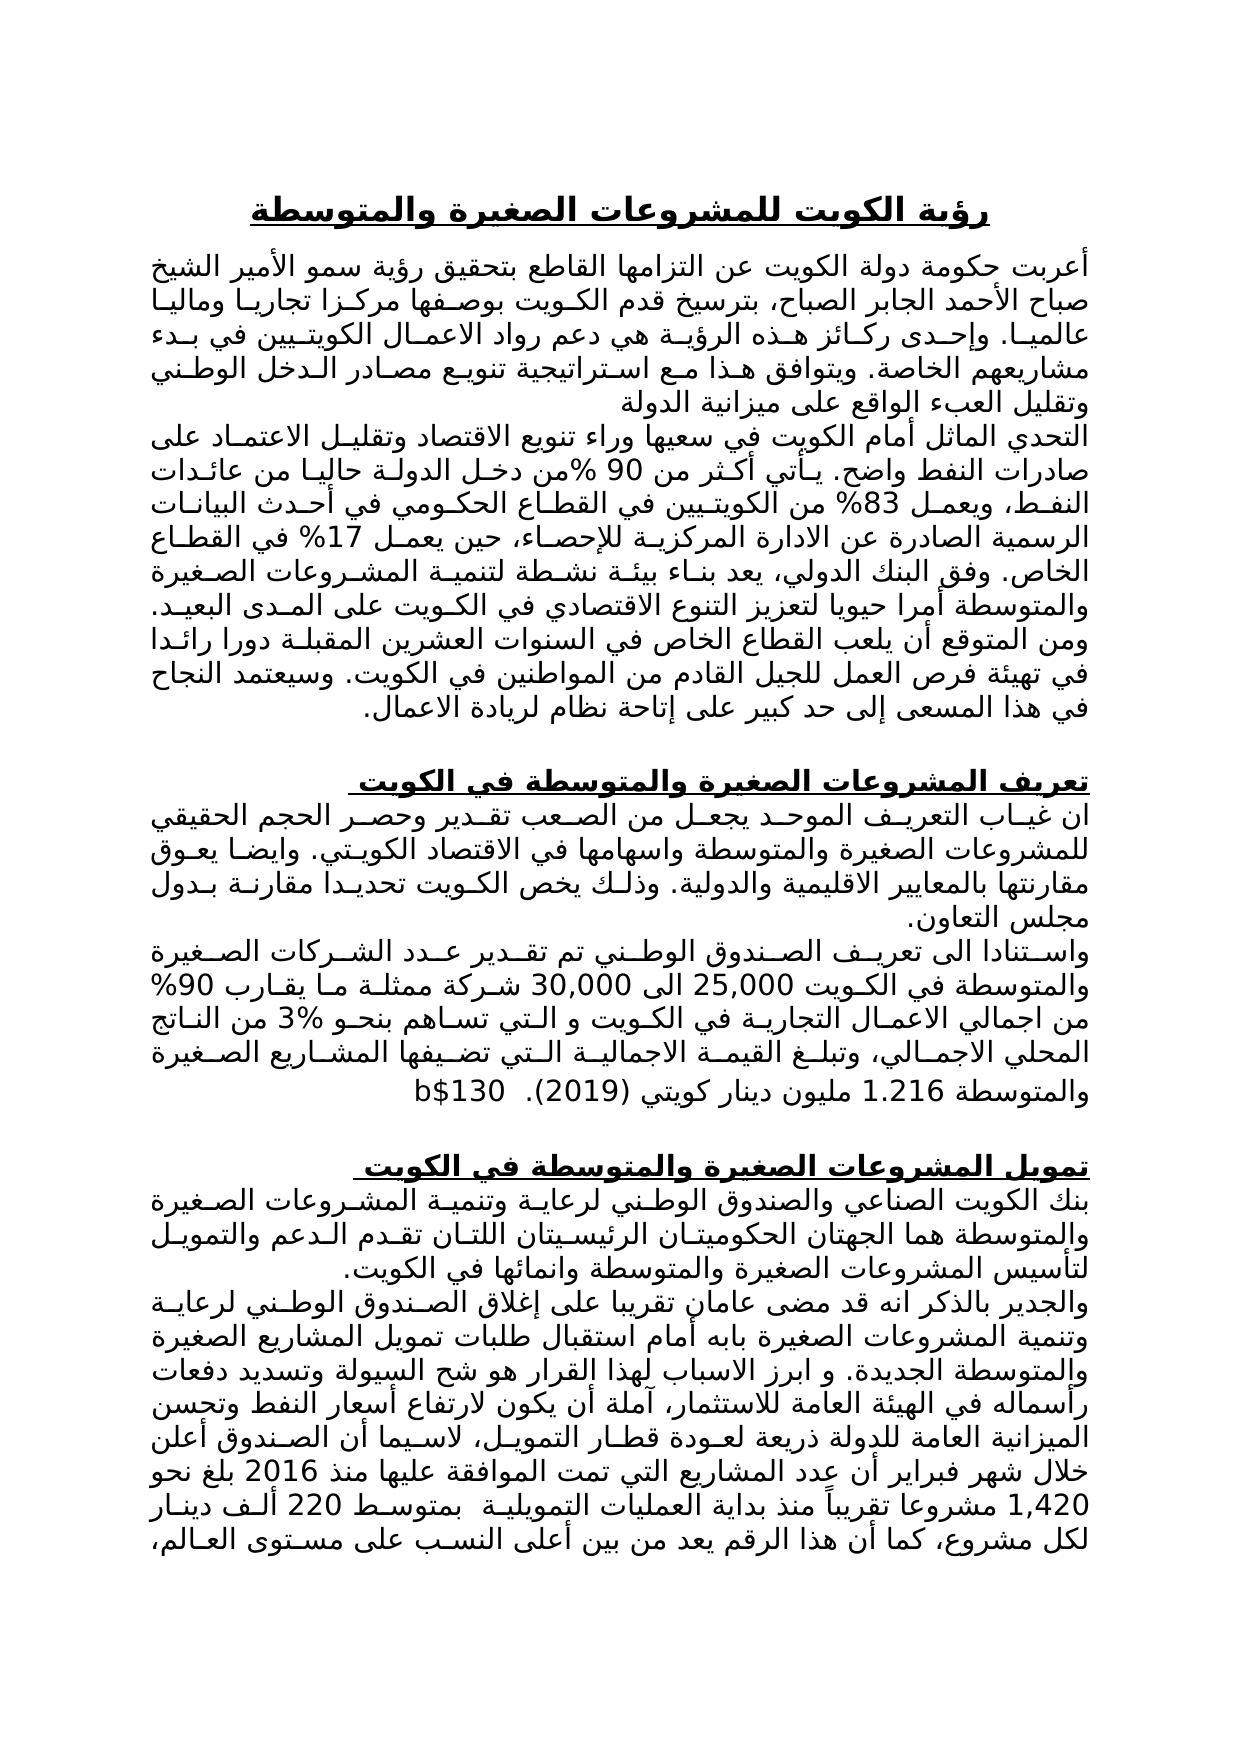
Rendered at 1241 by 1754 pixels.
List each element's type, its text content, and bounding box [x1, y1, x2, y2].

text التحدي الماثل أمام الكويت في سعيها وراء تنويع الاقتصاد وتقليل الاعتماد على صادرات النفط واضح. يأتي أكثر من 90 %من دخل الدولة حاليا من عائدات النفط، ويعمل 83% من الكويتيين في القطاع الحكومي في أحدث البيانات الرسمية الصادرة عن الادارة المركزية للإحصاء، حين يعمل 17% في القطاع الخاص. وفق البنك الدولي، يعد بناء بيئة نشطة لتنمية المشروعات الصغيرة والمتوسطة أمرا حيويا لتعزيز التنوع الاقتصادي في الكويت على المدى البعيد. ومن المتوقع أن يلعب القطاع الخاص في السنوات العشرين المقبلة دورا رائدا في تهيئة فرص العمل للجيل القادم من المواطنين في الكويت. وسيعتمد النجاح في هذا المسعى إلى حد كبير على إتاحة نظام لريادة الاعمال. [150, 419, 1090, 724]
text رؤية الكويت للمشروعات الصغيرة والمتوسطة [150, 191, 1090, 229]
text ان غياب التعريف الموحد يجعل من الصعب تقدير وحصر الحجم الحقيقي للمشروعات الصغيرة والمتوسطة واسهامها في الاقتصاد الكويتي. وايضا يعوق مقارنتها بالمعايير الاقليمية والدولية. وذلك يخص الكويت تحديدا مقارنة بدول مجلس التعاون. [150, 798, 1090, 934]
text بنك الكويت الصناعي والصندوق الوطني لرعاية وتنمية المشروعات الصغيرة والمتوسطة هما الجهتان الحكوميتان الرئيسيتان اللتان تقدم الدعم والتمويل لتأسيس المشروعات الصغيرة والمتوسطة وانمائها في الكويت. [150, 1183, 1090, 1285]
text تمويل المشروعات الصغيرة والمتوسطة في الكويت [150, 1149, 1090, 1183]
text واستنادا الى تعريف الصندوق الوطني تم تقدير عدد الشركات الصغيرة والمتوسطة في الكويت 25,000 الى 30,000 شركة ممثلة ما يقارب 90% من اجمالي الاعمال التجارية في الكويت و التي تساهم بنحو %3 من الناتج المحلي الاجمالي، وتبلغ القيمة الاجمالية التي تضيفها المشاريع الصغيرة والمتوسطة 1.216 مليون دينار كويتي (2019). 130$b [150, 934, 1090, 1109]
text أعربت حكومة دولة الكويت عن التزامها القاطع بتحقيق رؤية سمو الأمير الشيخ صباح الأحمد الجابر الصباح، بترسيخ قدم الكويت بوصفها مركزا تجاريا وماليا عالميا. وإحدى ركائز هذه الرؤية هي دعم رواد الاعمال الكويتيين في بدء مشاريعهم الخاصة. ويتوافق هذا مع استراتيجية تنويع مصادر الدخل الوطني وتقليل العبء الواقع على ميزانية الدولة [150, 249, 1090, 419]
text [150, 1285, 1090, 1557]
text تعريف المشروعات الصغيرة والمتوسطة في الكويت [150, 764, 1090, 798]
